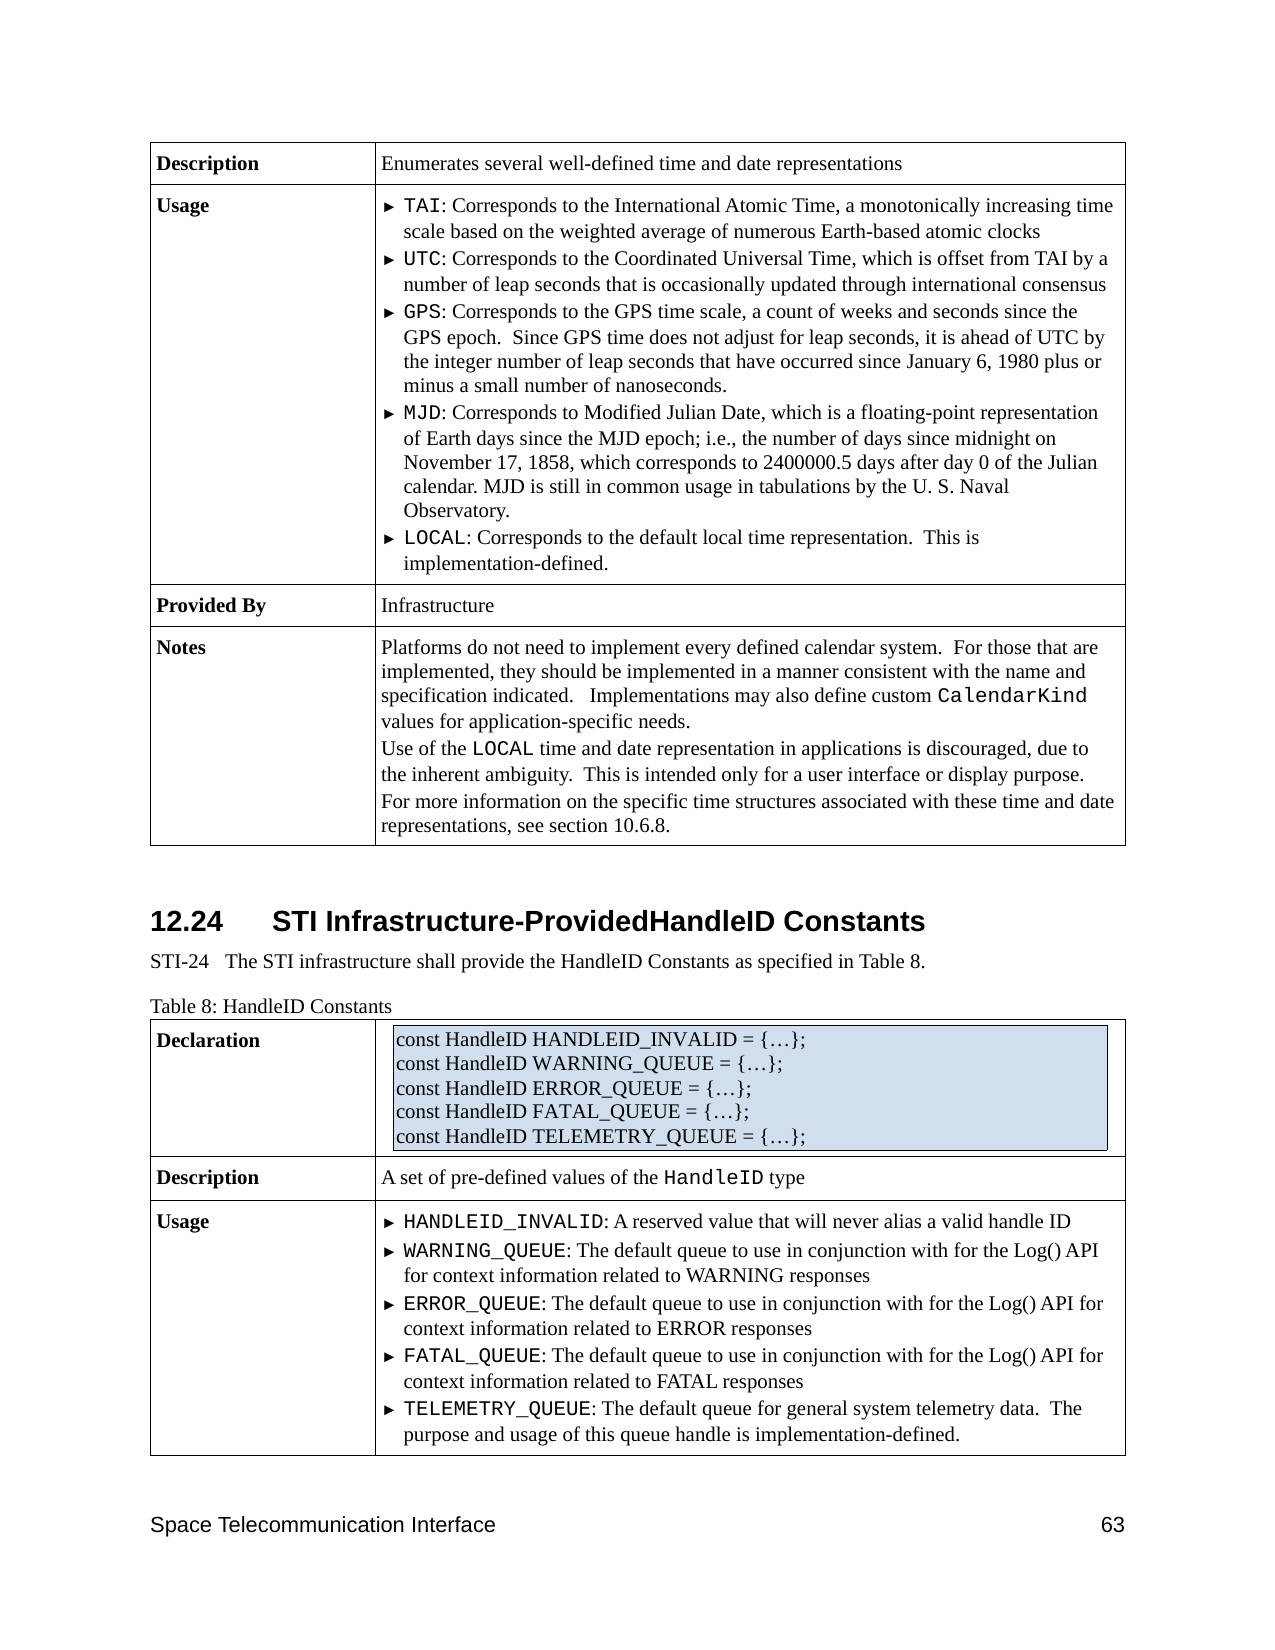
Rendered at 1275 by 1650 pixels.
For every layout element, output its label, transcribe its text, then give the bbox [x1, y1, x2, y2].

text STI-24 The STI infrastructure shall provide the HandleID Constants as specified in Table 8. [150, 949, 1125, 973]
table_cell Usage [151, 1201, 375, 1455]
text Table 8: HandleID Constants [150, 994, 1125, 1018]
table_cell HANDLEID_INVALID: A reserved value that will never alias a valid handle ID WARNING_QUEUE: The default queue to use in conjunction with for the Log() API for context information related to WARNING responses ERROR_QUEUE: The default queue to use in conjunction with for the Log() API for context information related to ERROR responses FATAL_QUEUE: The default queue to use in conjunction with for the Log() API for context information related to FATAL responses TELEMETRY_QUEUE: The default queue for general system telemetry data. The purpose and usage of this queue handle is implementation-defined. [376, 1201, 1125, 1455]
table_cell Description [151, 143, 375, 184]
subtitle STI Infrastructure-ProvidedHandleID Constants [150, 904, 1125, 937]
table_cell TAI: Corresponds to the International Atomic Time, a monotonically increasing time scale based on the weighted average of numerous Earth-based atomic clocks UTC: Corresponds to the Coordinated Universal Time, which is offset from TAI by a number of leap seconds that is occasionally updated through international consensus GPS: Corresponds to the GPS time scale, a count of weeks and seconds since the GPS epoch. Since GPS time does not adjust for leap seconds, it is ahead of UTC by the integer number of leap seconds that have occurred since January 6, 1980 plus or minus a small number of nanoseconds. MJD: Corresponds to Modified Julian Date, which is a floating-point representation of Earth days since the MJD epoch; i.e., the number of days since midnight on November 17, 1858, which corresponds to 2400000.5 days after day 0 of the Julian calendar. MJD is still in common usage in tabulations by the U. S. Naval Observatory. LOCAL: Corresponds to the default local time representation. This is implementation-defined. [376, 185, 1125, 583]
table_cell Notes [151, 627, 375, 845]
table_cell Enumerates several well-defined time and date representations [376, 143, 1125, 184]
table_cell Usage [151, 185, 375, 583]
table_cell Description [151, 1157, 375, 1200]
table_cell Platforms do not need to implement every defined calendar system. For those that are implemented, they should be implemented in a manner consistent with the name and specification indicated. Implementations may also define custom CalendarKind values for application-specific needs. Use of the LOCAL time and date representation in applications is discouraged, due to the inherent ambiguity. This is intended only for a user interface or display purpose. For more information on the specific time structures associated with these time and date representations, see section 10.6.8. [376, 627, 1125, 845]
table_cell Provided By [151, 585, 375, 626]
table_header const HandleID HANDLEID_INVALID = {…}; const HandleID WARNING_QUEUE = {…}; const HandleID ERROR_QUEUE = {…}; const HandleID FATAL_QUEUE = {…}; const HandleID TELEMETRY_QUEUE = {…}; [376, 1020, 1125, 1156]
table_cell Infrastructure [376, 585, 1125, 626]
table_header Declaration [151, 1020, 375, 1156]
table_cell A set of pre-defined values of the HandleID type [376, 1157, 1125, 1200]
